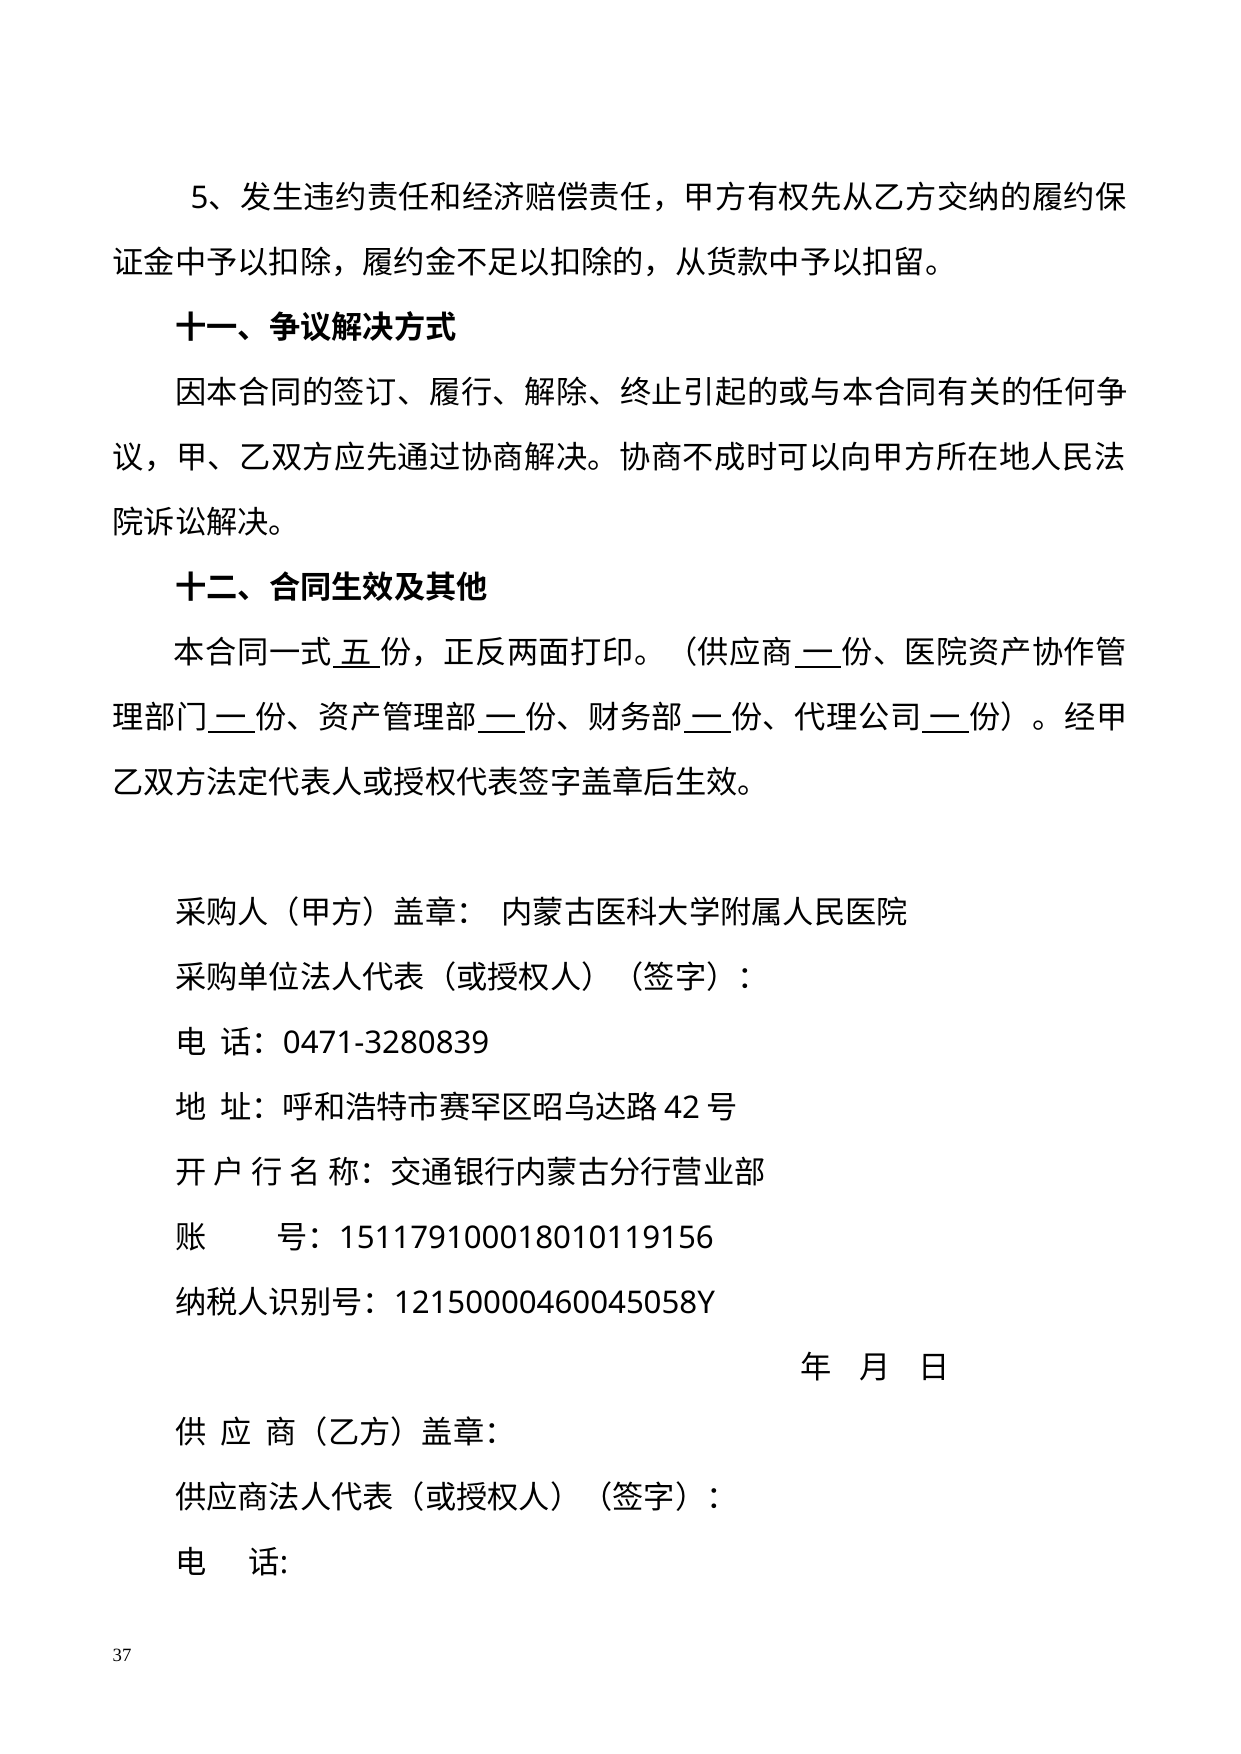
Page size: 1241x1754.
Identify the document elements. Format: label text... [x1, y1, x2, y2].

text 电 话: [112, 1527, 1128, 1592]
text 因本合同的签订、履行、解除、终止引起的或与本合同有关的任何争议，甲、乙双方应先通过协商解决。协商不成时可以向甲方所在地人民法院诉讼解决。 [112, 357, 1128, 552]
text 十一、争议解决方式 [112, 292, 1128, 357]
text 年 月 日 [112, 1332, 1078, 1397]
text 地 址：呼和浩特市赛罕区昭乌达路42号 [112, 1072, 1128, 1137]
text 电 话：0471-3280839 [112, 1007, 1128, 1072]
text 账 号：151179100018010119156 [112, 1202, 1128, 1267]
text 供应商法人代表（或授权人）（签字）： [112, 1462, 1128, 1527]
text 开 户 行 名 称：交通银行内蒙古分行营业部 [112, 1137, 1128, 1202]
text 供 应 商（乙方）盖章： [112, 1397, 1128, 1462]
text 采购人（甲方）盖章： 内蒙古医科大学附属人民医院 [112, 877, 1128, 942]
text 纳税人识别号：12150000460045058Y [112, 1267, 1128, 1332]
text 本合同一式 五 份，正反两面打印。（供应商 一 份、医院资产协作管理部门 一 份、资产管理部 一 份、财务部 一 份、代理公司 一 份）。经甲乙双方法定代表人或授权代表签字盖章后生效。 [112, 617, 1128, 812]
text 采购单位法人代表（或授权人）（签字）： [112, 942, 1128, 1007]
text 5、发生违约责任和经济赔偿责任，甲方有权先从乙方交纳的履约保证金中予以扣除，履约金不足以扣除的，从货款中予以扣留。 [112, 162, 1128, 292]
text 十二、合同生效及其他 [112, 552, 1128, 617]
